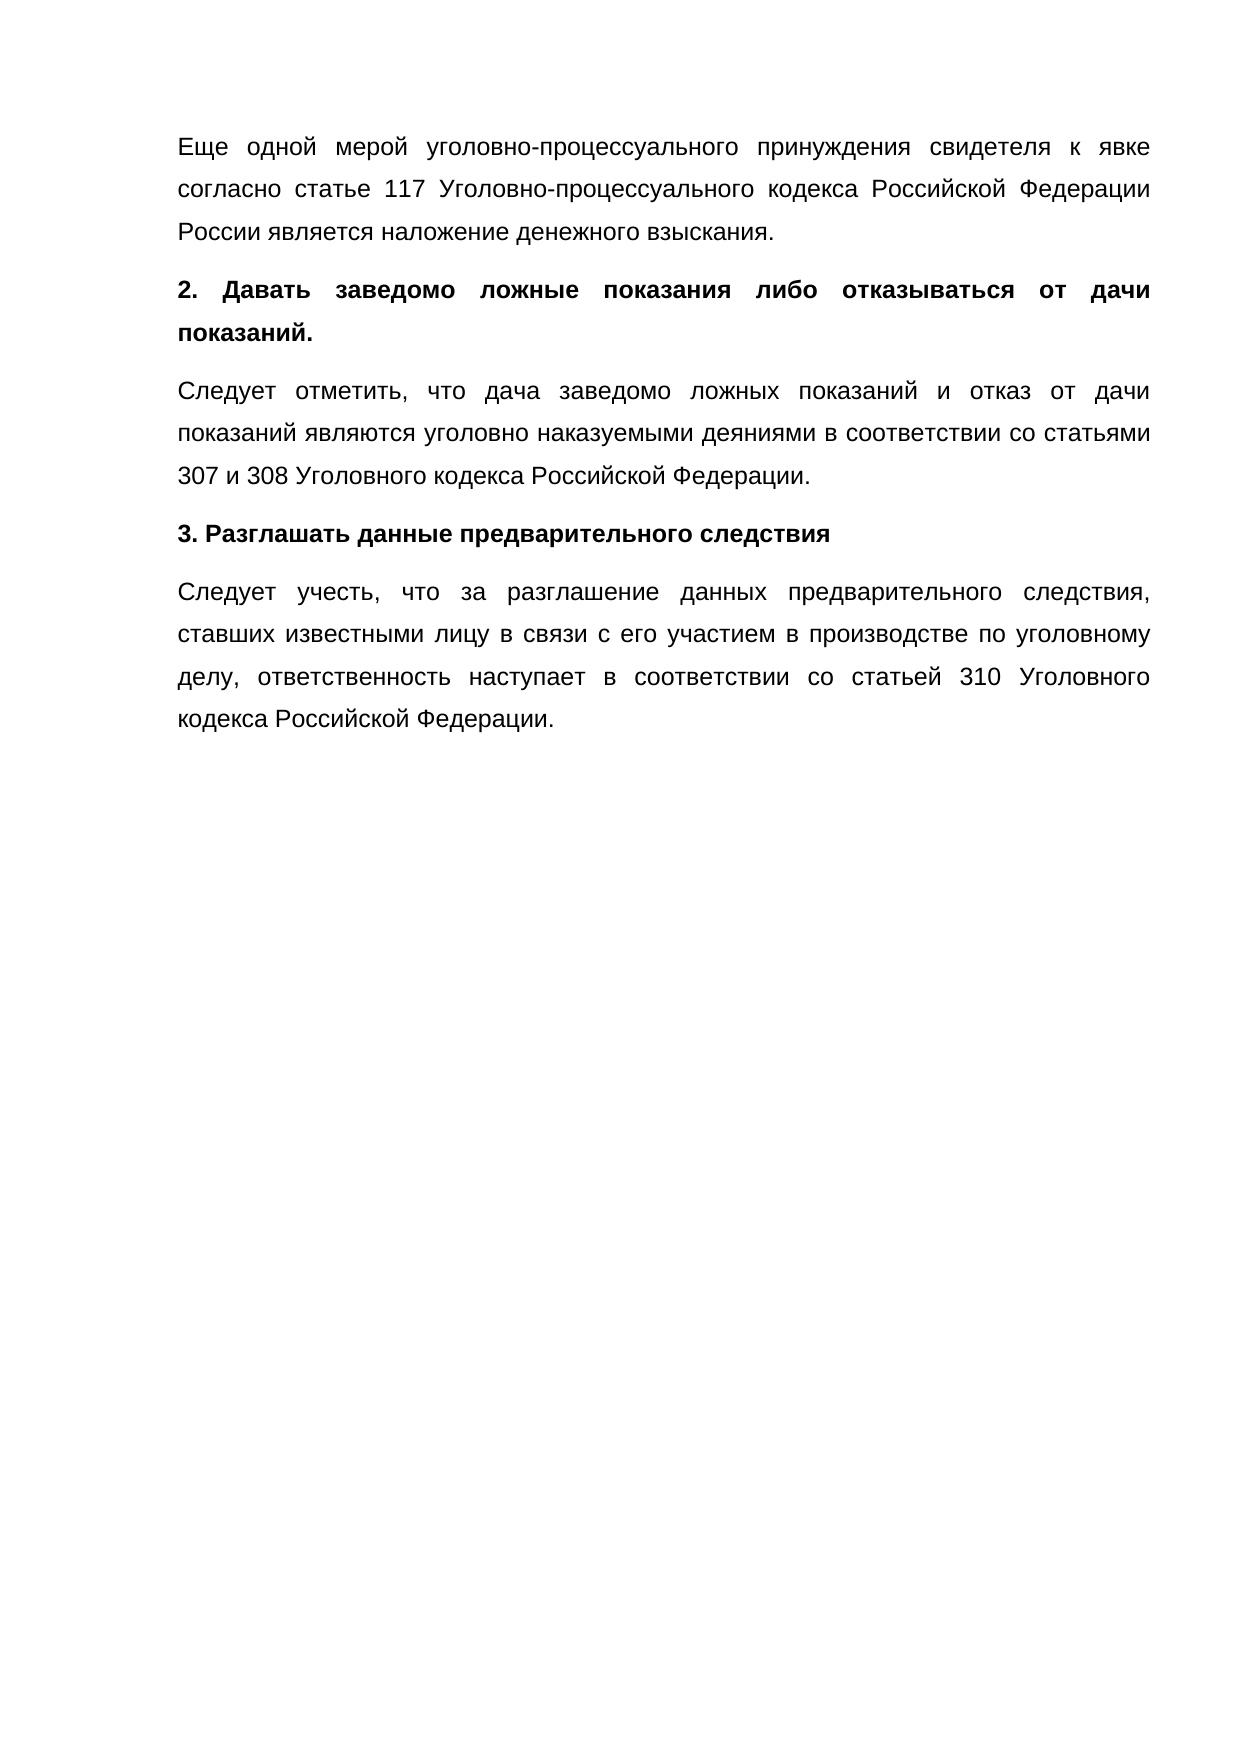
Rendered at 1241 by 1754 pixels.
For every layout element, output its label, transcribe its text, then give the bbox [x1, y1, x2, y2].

text Еще одной мерой уголовно-процессуального принуждения свидетеля к явке согласно статье 117 Уголовно-процессуального кодекса Российской Федерации России является наложение денежного взыскания. [177, 118, 1152, 246]
text Следует отметить, что дача заведомо ложных показаний и отказ от дачи показаний являются уголовно наказуемыми деяниями в соответствии со статьями 307 и 308 Уголовного кодекса Российской Федерации. [177, 362, 1152, 489]
text Следует учесть, что за разглашение данных предварительного следствия, ставших известными лицу в связи с его участием в производстве по уголовному делу, ответственность наступает в соответствии со статьей 310 Уголовного кодекса Российской Федерации. [177, 563, 1152, 733]
text 3. Разглашать данные предварительного следствия [177, 505, 1152, 547]
text 2. Давать заведомо ложные показания либо отказываться от дачи показаний. [177, 261, 1152, 346]
